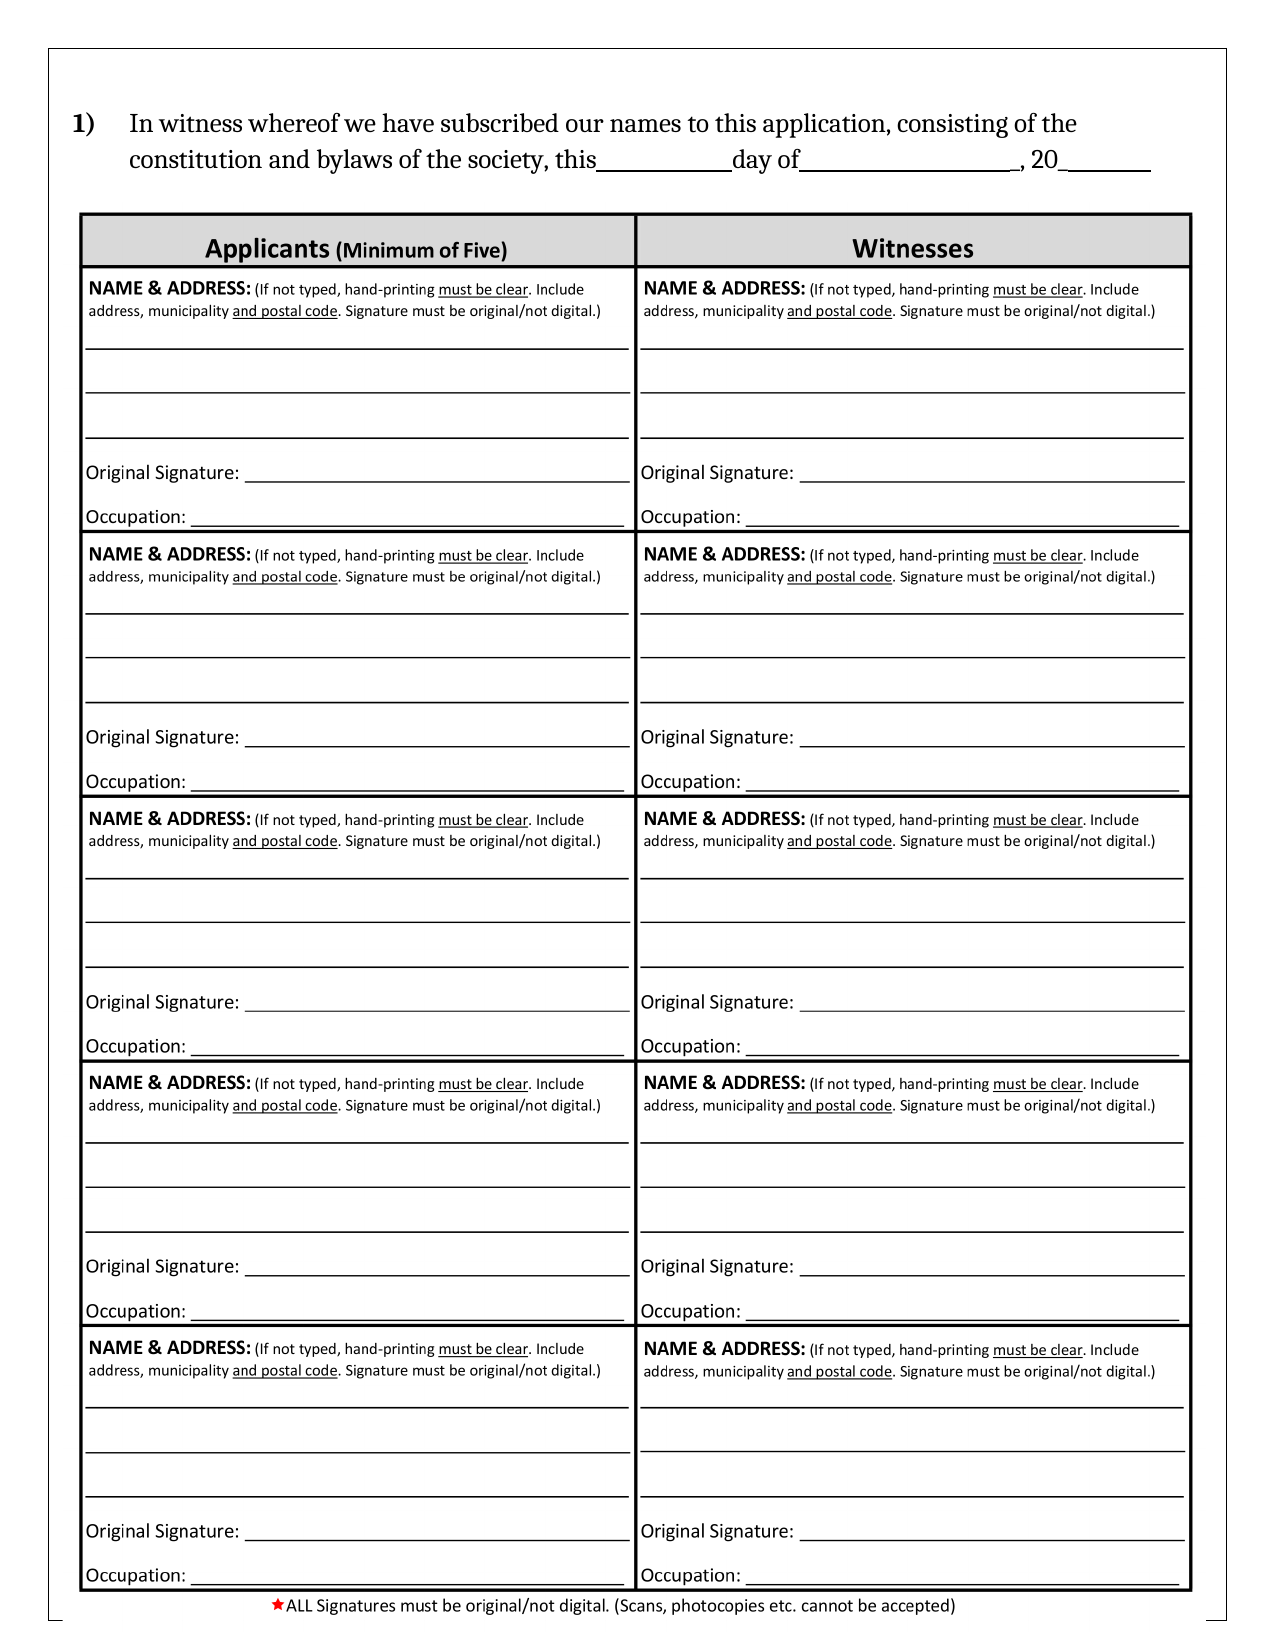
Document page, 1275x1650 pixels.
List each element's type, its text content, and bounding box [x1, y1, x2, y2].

picture [62, 202, 1206, 1629]
text constitution and bylaws of the society, this day of _, 20_ [129, 144, 1207, 175]
list In witness whereof we have subscribed our names to this application, consisting of the [73, 108, 1207, 139]
